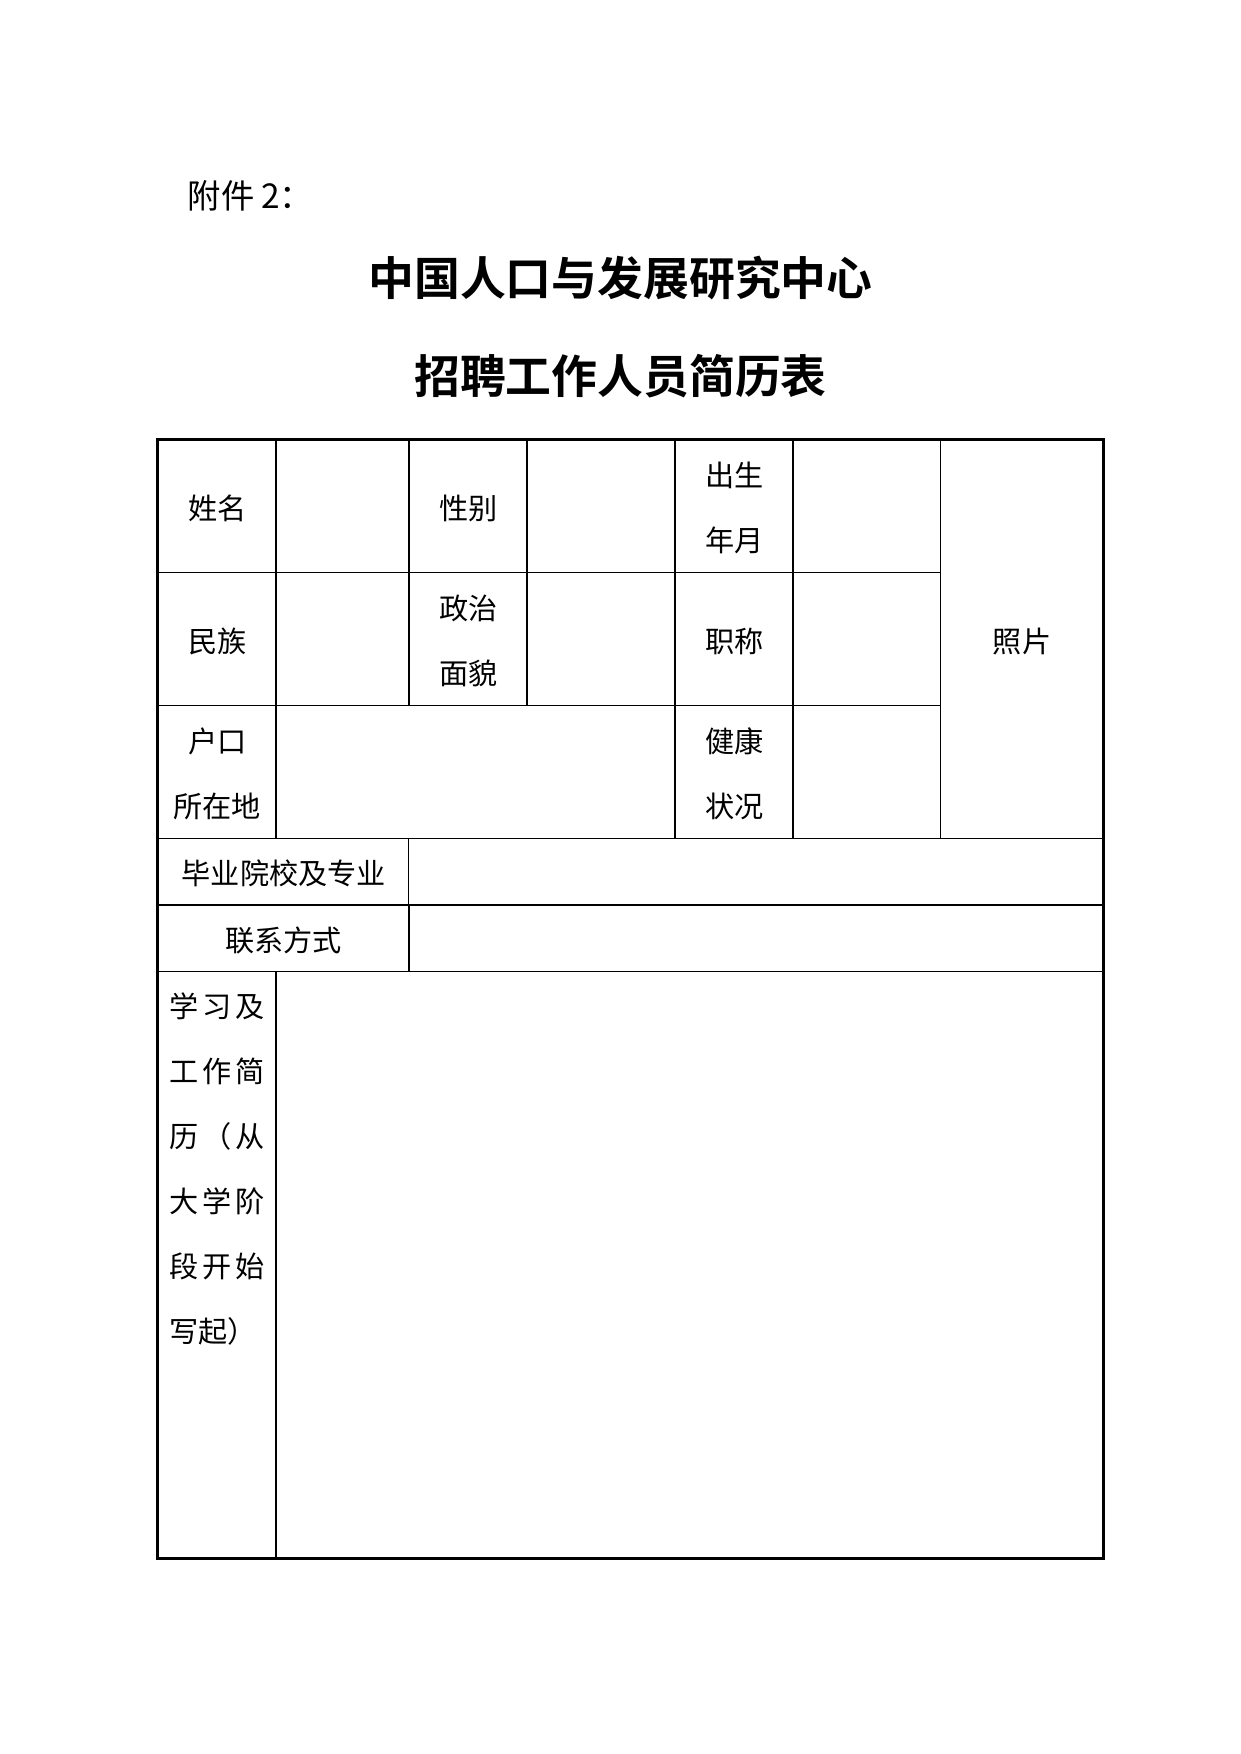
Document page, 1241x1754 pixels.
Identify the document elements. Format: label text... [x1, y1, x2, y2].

table_cell [409, 839, 1102, 904]
table_header 照片 [941, 441, 1102, 838]
table_header 出生 年月 [676, 441, 792, 571]
table_header 性别 [410, 441, 526, 571]
table_cell 联系方式 [159, 906, 408, 971]
table_cell [528, 573, 674, 704]
table_cell [277, 972, 1102, 1557]
table_cell 毕业院校及专业 [159, 839, 408, 904]
table_header 姓名 [159, 441, 275, 571]
text 招聘工作人员简历表 [187, 324, 1053, 422]
table_header [794, 441, 940, 571]
table_cell 政治 面貌 [410, 573, 526, 704]
table_cell [410, 906, 1102, 971]
table_header [528, 441, 674, 571]
table_cell [794, 573, 940, 704]
table_cell 职称 [676, 573, 792, 704]
table_cell 户口 所在地 [159, 706, 275, 838]
text 中国人口与发展研究中心 [187, 227, 1053, 324]
table_cell [277, 573, 408, 704]
table_cell 民族 [159, 573, 275, 704]
text 附件2： [187, 162, 1053, 227]
table_cell 学习及工作简历（从大学阶段开始写起） [159, 972, 275, 1557]
table_cell 健康 状况 [676, 706, 792, 838]
table_cell [277, 706, 674, 838]
table_header [277, 441, 408, 571]
table_cell [794, 706, 940, 838]
